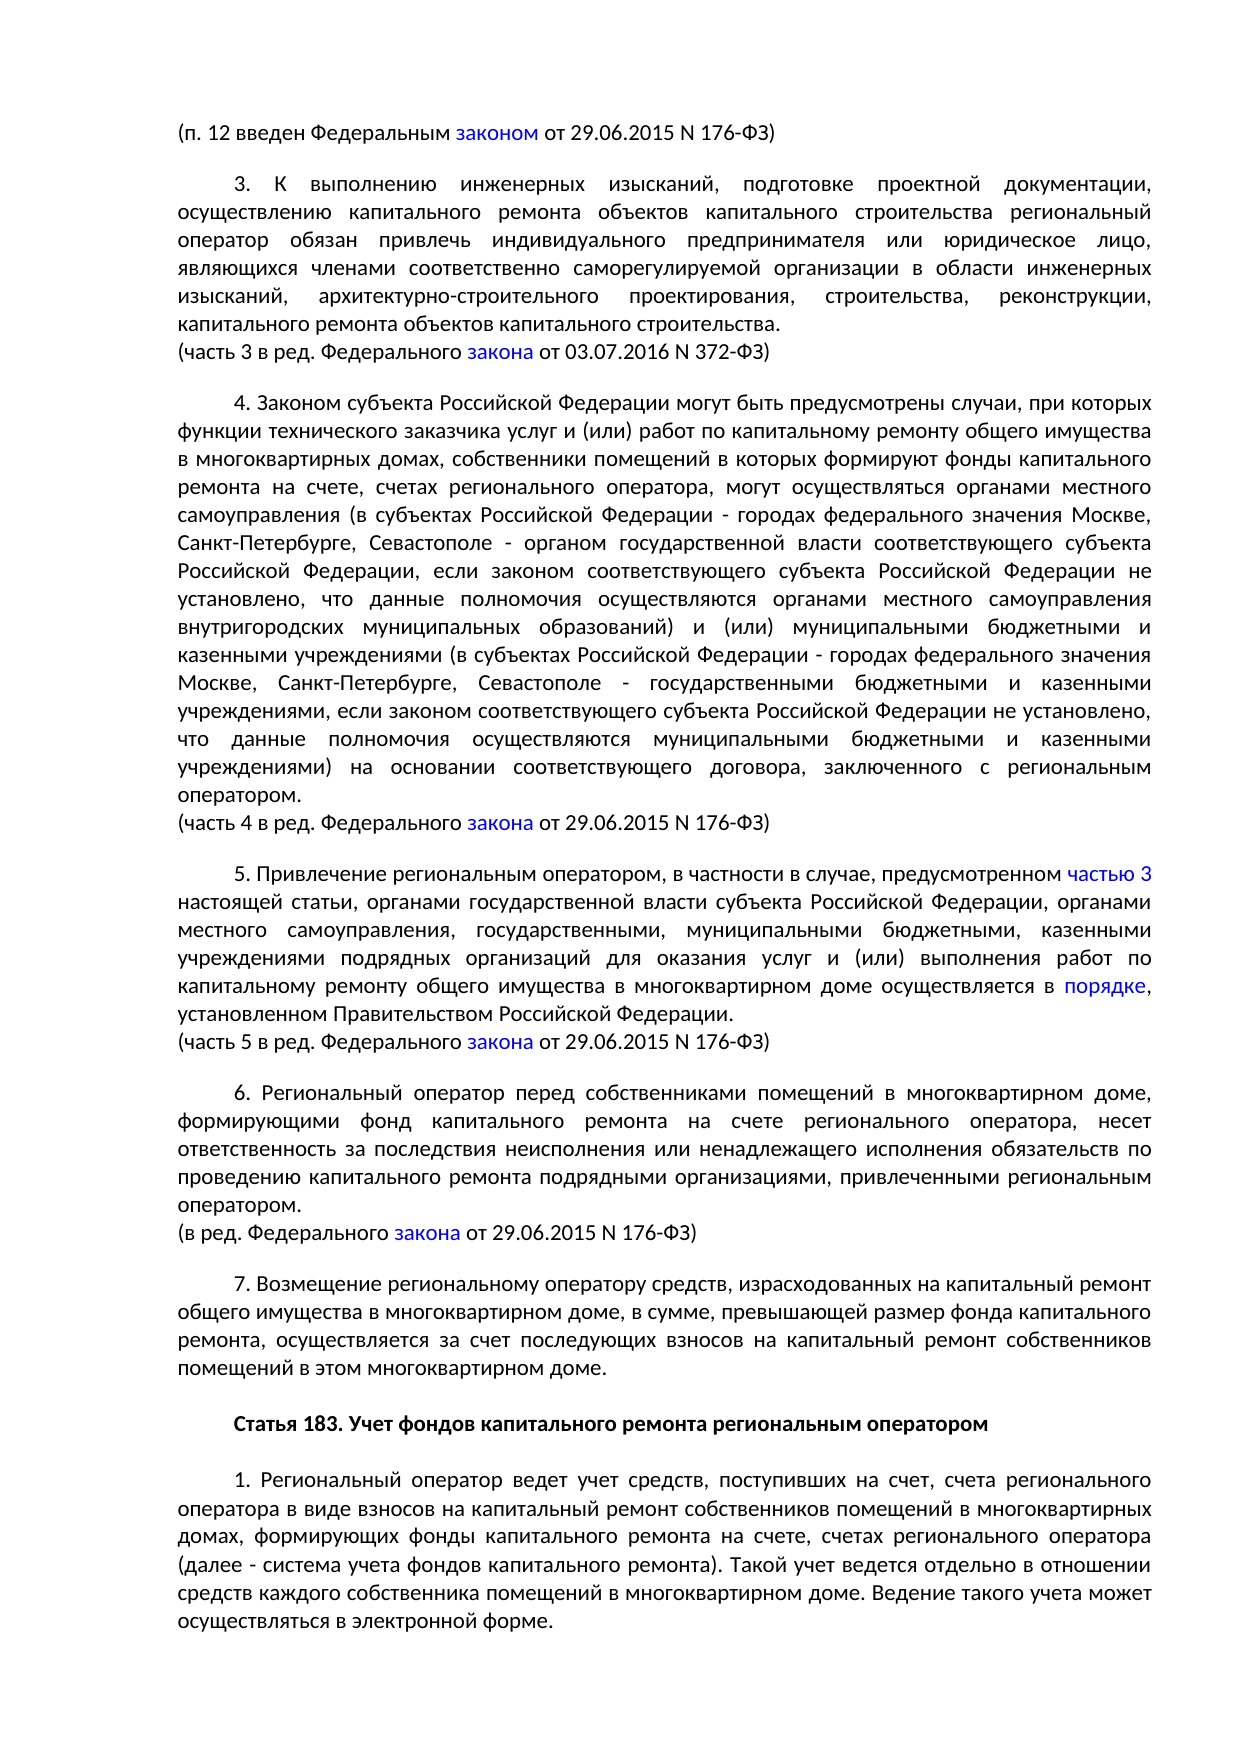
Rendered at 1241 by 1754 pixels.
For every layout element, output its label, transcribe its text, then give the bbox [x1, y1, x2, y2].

text 3. К выполнению инженерных изысканий, подготовке проектной документации, осуществлению капитального ремонта объектов капитального строительства региональный оператор обязан привлечь индивидуального предпринимателя или юридическое лицо, являющихся членами соответственно саморегулируемой организации в области инженерных изысканий, архитектурно-строительного проектирования, строительства, реконструкции, капитального ремонта объектов капитального строительства. [177, 169, 1152, 337]
text 4. Законом субъекта Российской Федерации могут быть предусмотрены случаи, при которых функции технического заказчика услуг и (или) работ по капитальному ремонту общего имущества в многоквартирных домах, собственники помещений в которых формируют фонды капитального ремонта на счете, счетах регионального оператора, могут осуществляться органами местного самоуправления (в субъектах Российской Федерации - городах федерального значения Москве, Санкт-Петербурге, Севастополе - органом государственной власти соответствующего субъекта Российской Федерации, если законом соответствующего субъекта Российской Федерации не установлено, что данные полномочия осуществляются органами местного самоуправления внутригородских муниципальных образований) и (или) муниципальными бюджетными и казенными учреждениями (в субъектах Российской Федерации - городах федерального значения Москве, Санкт-Петербурге, Севастополе - государственными бюджетными и казенными учреждениями, если законом соответствующего субъекта Российской Федерации не установлено, что данные полномочия осуществляются муниципальными бюджетными и казенными учреждениями) на основании соответствующего договора, заключенного с региональным оператором. [177, 388, 1152, 808]
text (часть 4 в ред. Федерального закона от 29.06.2015 N 176-ФЗ) [177, 808, 1152, 836]
text (в ред. Федерального закона от 29.06.2015 N 176-ФЗ) [177, 1218, 1152, 1247]
text (часть 5 в ред. Федерального закона от 29.06.2015 N 176-ФЗ) [177, 1027, 1152, 1056]
text (п. 12 введен Федеральным законом от 29.06.2015 N 176-ФЗ) [177, 118, 1152, 146]
text 5. Привлечение региональным оператором, в частности в случае, предусмотренном частью 3 настоящей статьи, органами государственной власти субъекта Российской Федерации, органами местного самоуправления, государственными, муниципальными бюджетными, казенными учреждениями подрядных организаций для оказания услуг и (или) выполнения работ по капитальному ремонту общего имущества в многоквартирном доме осуществляется в порядке, установленном Правительством Российской Федерации. [177, 859, 1152, 1027]
text 1. Региональный оператор ведет учет средств, поступивших на счет, счета регионального оператора в виде взносов на капитальный ремонт собственников помещений в многоквартирных домах, формирующих фонды капитального ремонта на счете, счетах регионального оператора (далее - система учета фондов капитального ремонта). Такой учет ведется отдельно в отношении средств каждого собственника помещений в многоквартирном доме. Ведение такого учета может осуществляться в электронной форме. [177, 1466, 1152, 1634]
text 6. Региональный оператор перед собственниками помещений в многоквартирном доме, формирующими фонд капитального ремонта на счете регионального оператора, несет ответственность за последствия неисполнения или ненадлежащего исполнения обязательств по проведению капитального ремонта подрядными организациями, привлеченными региональным оператором. [177, 1078, 1152, 1218]
text 7. Возмещение региональному оператору средств, израсходованных на капитальный ремонт общего имущества в многоквартирном доме, в сумме, превышающей размер фонда капитального ремонта, осуществляется за счет последующих взносов на капитальный ремонт собственников помещений в этом многоквартирном доме. [177, 1269, 1152, 1382]
text (часть 3 в ред. Федерального закона от 03.07.2016 N 372-ФЗ) [177, 337, 1152, 365]
title Статья 183. Учет фондов капитального ремонта региональным оператором [177, 1409, 1152, 1438]
